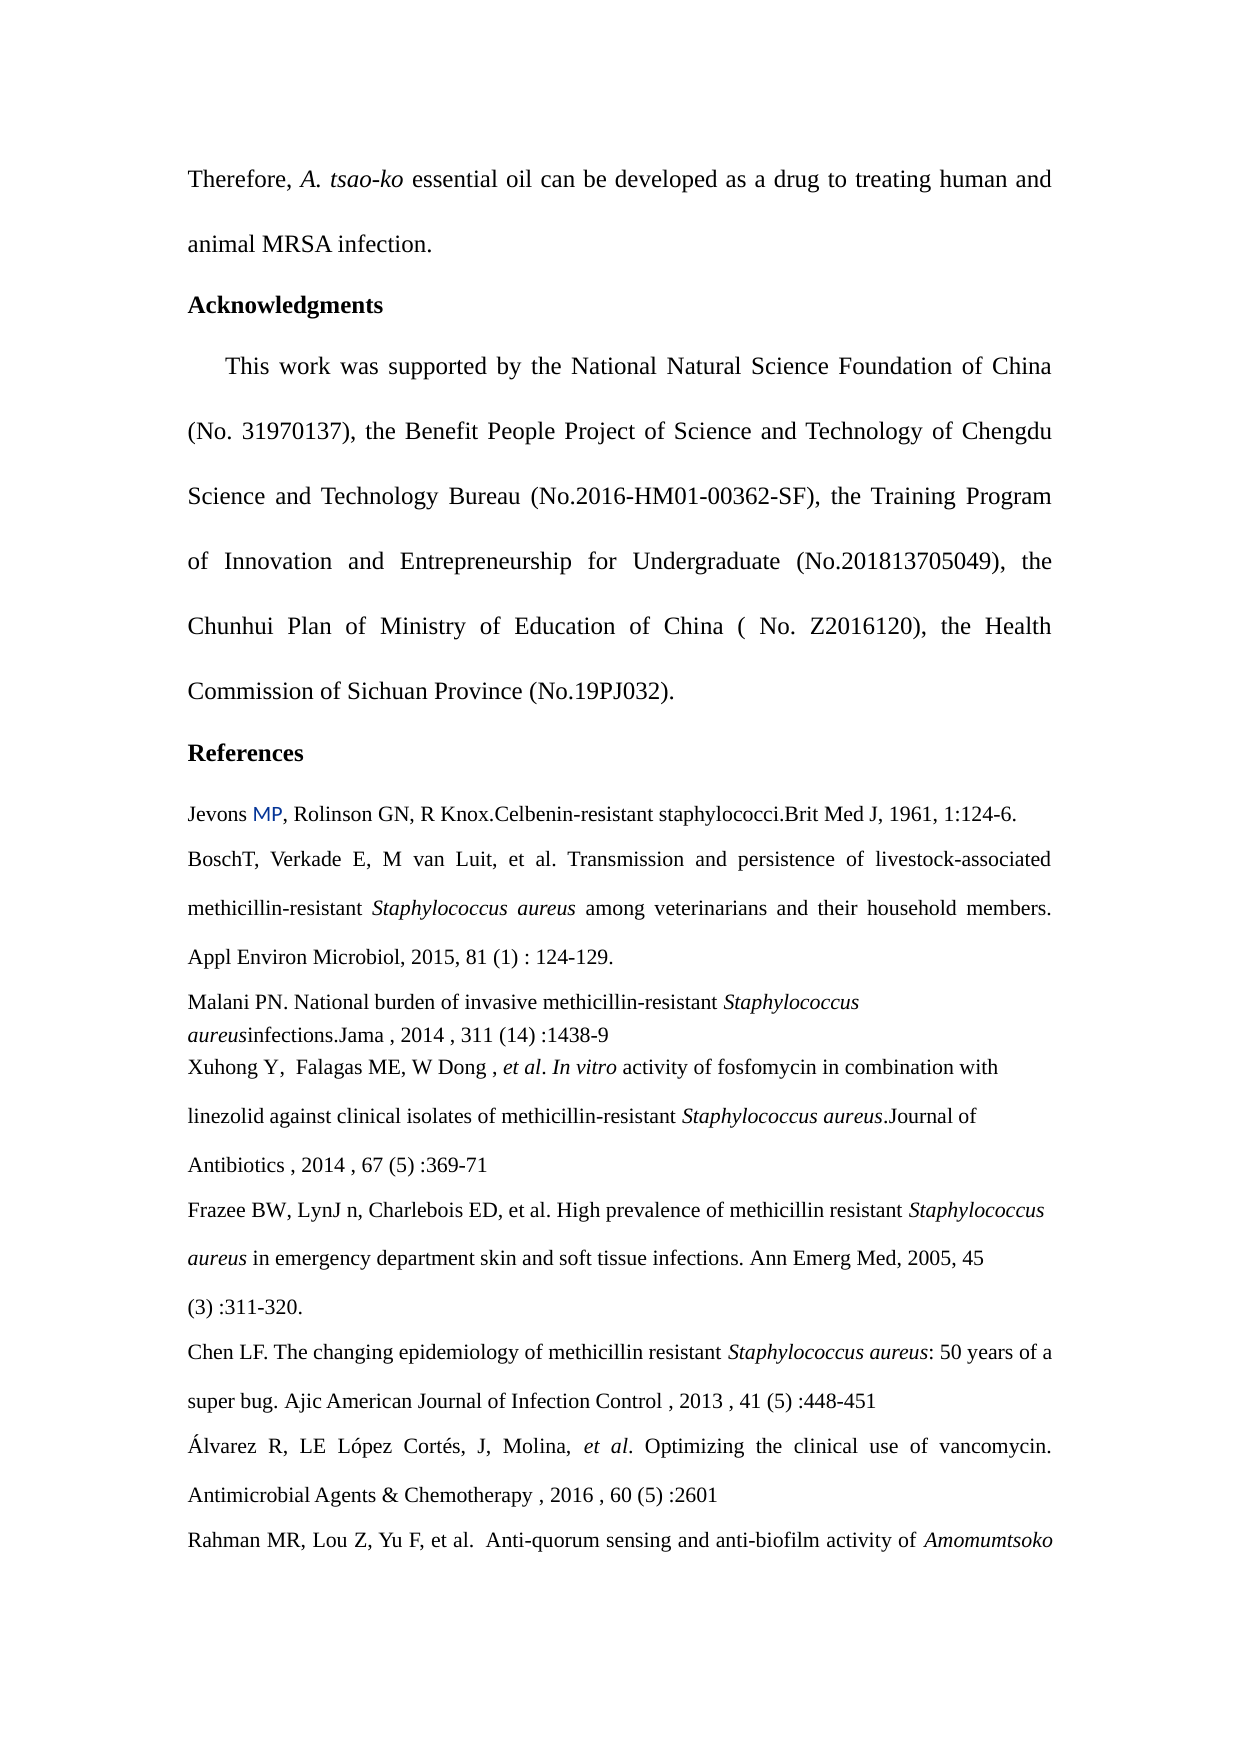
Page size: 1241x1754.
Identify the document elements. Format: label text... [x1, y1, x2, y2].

text Xuhong Y, Falagas ME, W Dong , et al. In vitro activity of fosfomycin in combination with linezolid against clinical isolates of methicillin-resistant Staphylococcus aureus.Journal of Antibiotics , 2014 , 67 (5) :369-71 [187, 1050, 1053, 1180]
text aureusinfections.Jama , 2014 , 311 (14) :1438-9 [187, 1018, 1053, 1050]
text This work was supported by the National Natural Science Foundation of China (No. 31970137), the Benefit People Project of Science and Technology of Chengdu Science and Technology Bureau (No.2016-HM01-00362-SF), the Training Program of Innovation and Entrepreneurship for Undergraduate (No.201813705049), the Chunhui Plan of Ministry of Education of China ( No. Z2016120), the Health Commission of Sichuan Province (No.19PJ032). [187, 349, 1053, 707]
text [187, 1523, 1053, 1556]
text BoschT, Verkade E, M van Luit, et al. Transmission and persistence of livestock-associated methicillin-resistant Staphylococcus aureus among veterinarians and their household members. Appl Environ Microbiol, 2015, 81 (1) : 124-129. [187, 843, 1053, 973]
text Álvarez R, LE López Cortés, J, Molina, et al. Optimizing the clinical use of vancomycin. Antimicrobial Agents & Chemotherapy , 2016 , 60 (5) :2601 [187, 1429, 1053, 1511]
text Jevons MP, Rolinson GN, R Knox.Celbenin-resistant staphylococci.Brit Med J, 1961, 1:124-6. [187, 797, 1053, 829]
text Acknowledgments [187, 288, 1053, 321]
text Frazee BW, LynJ n, Charlebois ED, et al. High prevalence of methicillin resistant Staphylococcus aureus in emergency department skin and soft tissue infections. Ann Emerg Med, 2005, 45 (3) :311-320. [187, 1193, 1053, 1323]
text References [187, 736, 1053, 768]
text Chen LF. The changing epidemiology of methicillin resistant Staphylococcus aureus: 50 years of a super bug. Ajic American Journal of Infection Control , 2013 , 41 (5) :448-451 [187, 1336, 1053, 1417]
text Malani PN. National burden of invasive methicillin-resistant Staphylococcus [187, 985, 1053, 1018]
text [187, 162, 1053, 259]
